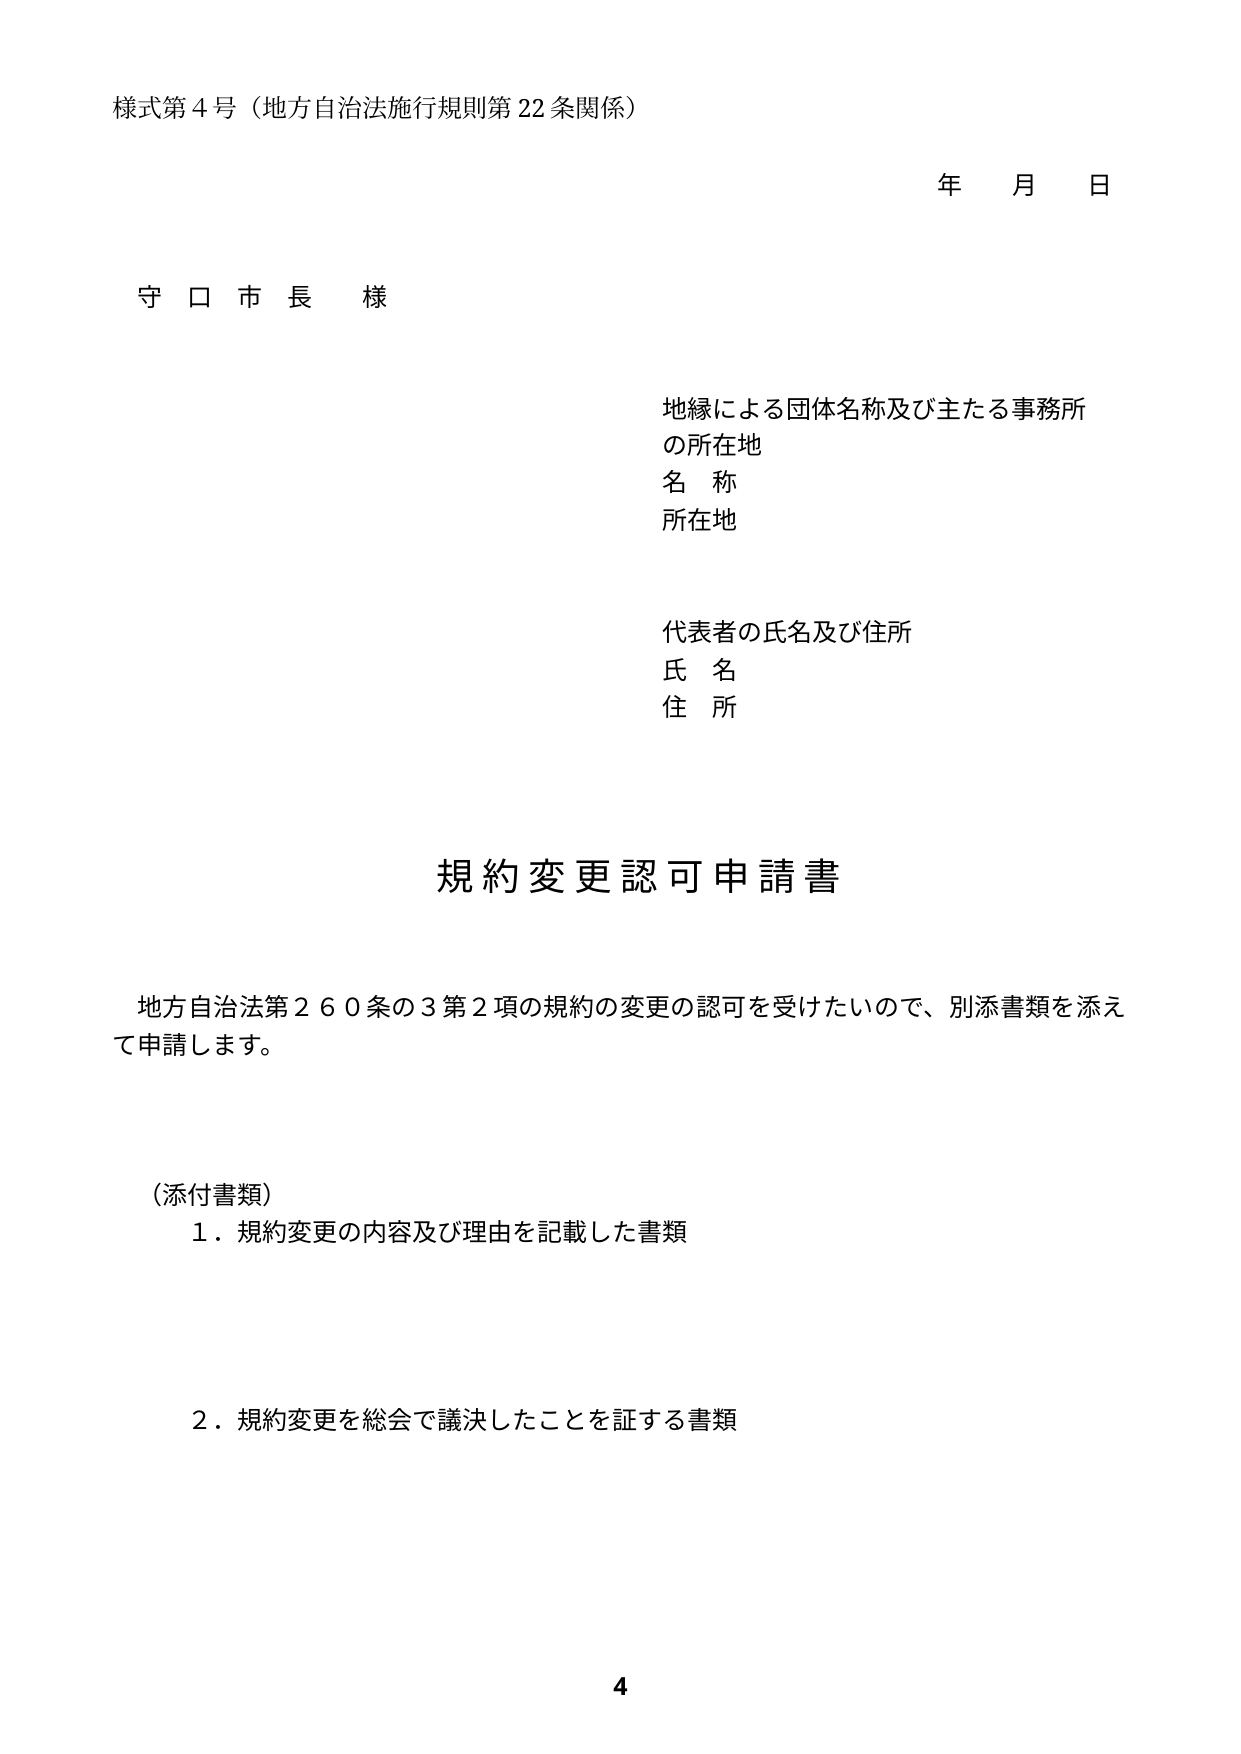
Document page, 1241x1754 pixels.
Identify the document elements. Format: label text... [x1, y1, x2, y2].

text （添付書類） [112, 1174, 1128, 1212]
text 地縁による団体名称及び主たる事務所 [112, 389, 1128, 426]
text ２．規約変更を総会で議決したことを証する書類 [112, 1399, 1128, 1437]
text 氏 名 [112, 649, 1128, 687]
text 代表者の氏名及び住所 [112, 612, 1128, 649]
text 名 称 [112, 462, 1128, 499]
text の所在地 [112, 426, 1128, 462]
text 規 約 変 更 認 可 申 請 書 [112, 837, 1128, 912]
text １．規約変更の内容及び理由を記載した書類 [112, 1212, 1128, 1249]
text 地方自治法第２６０条の３第２項の規約の変更の認可を受けたいので、別添書類を添えて申請します。 [112, 987, 1128, 1062]
text 守 口 市 長 様 [112, 277, 1128, 314]
text 住 所 [112, 687, 1128, 724]
text 所在地 [112, 499, 1128, 537]
text 年 月 日 [112, 164, 1128, 202]
